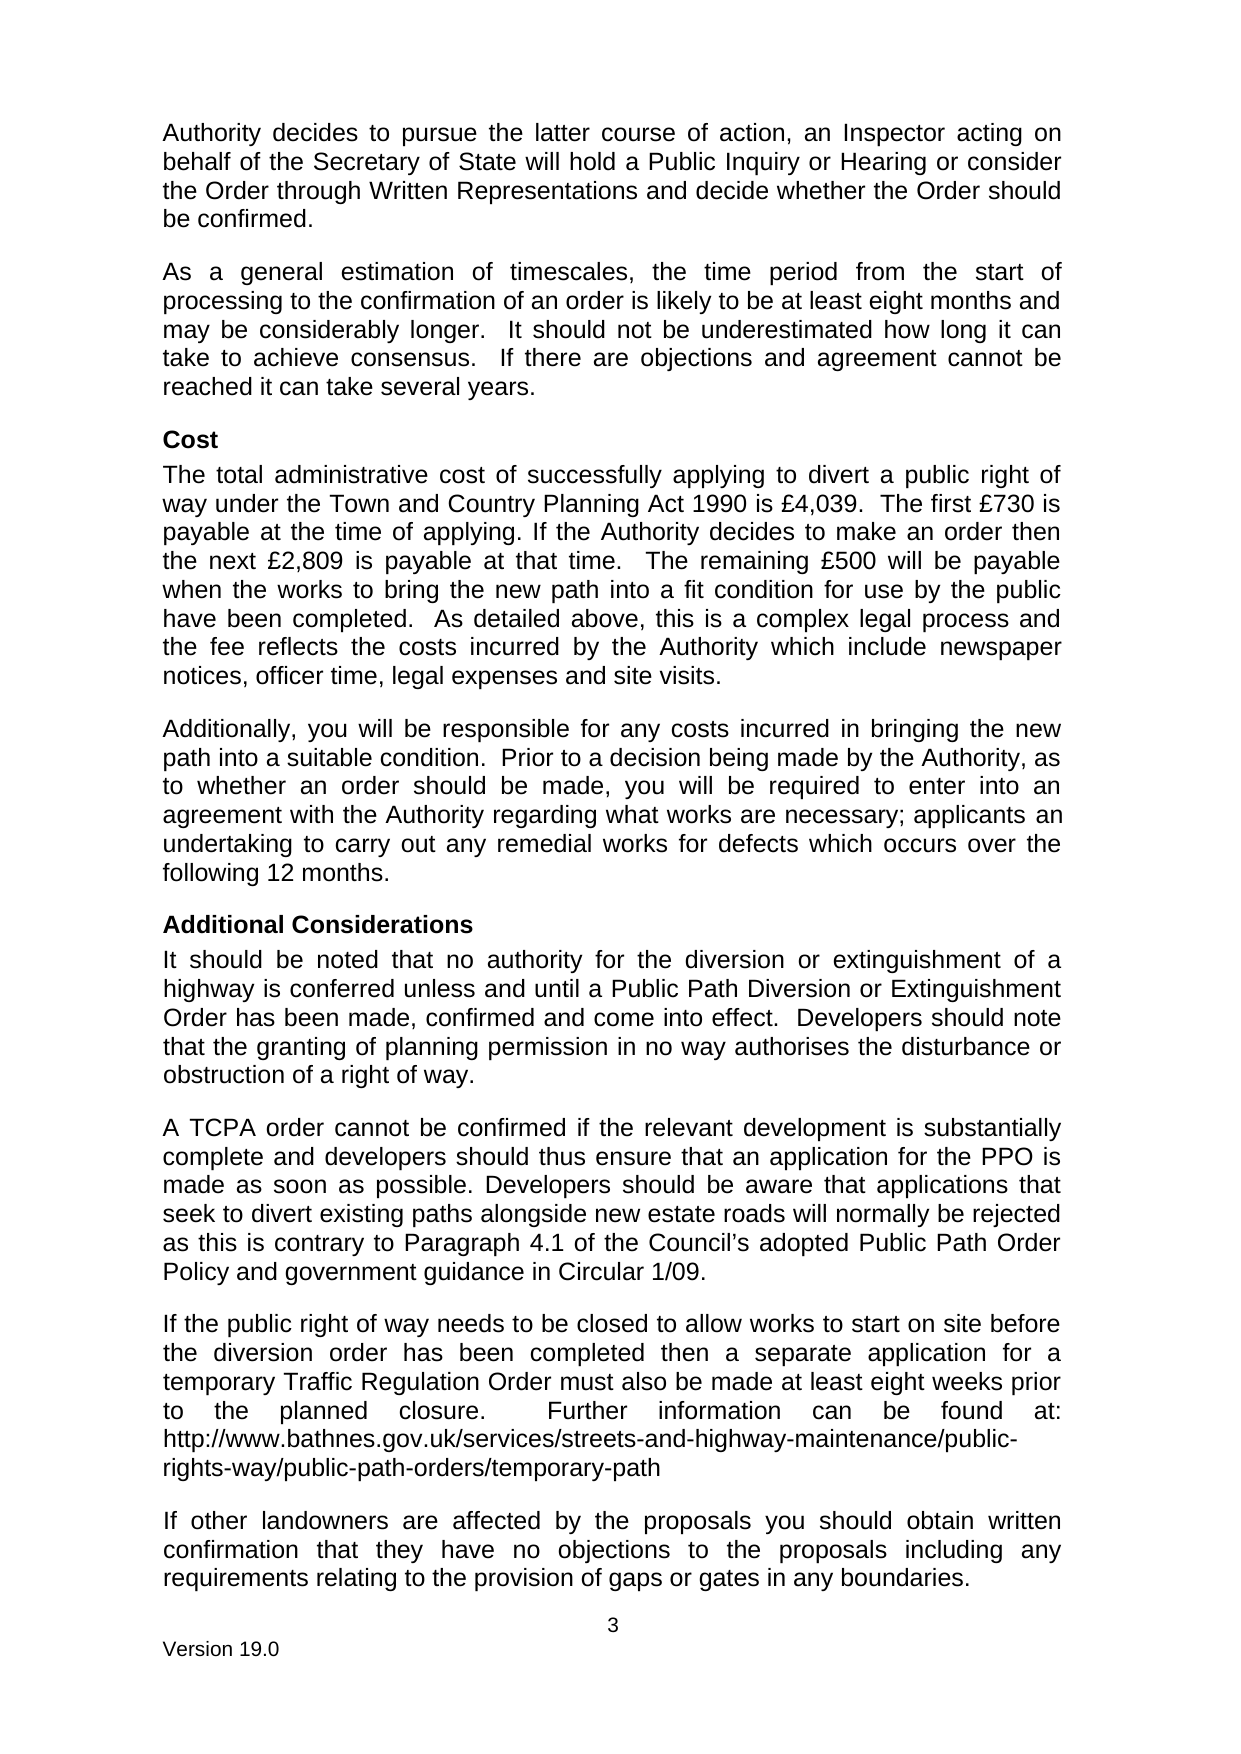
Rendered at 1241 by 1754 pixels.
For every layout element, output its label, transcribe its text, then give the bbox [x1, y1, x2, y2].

text It should be noted that no authority for the diversion or extinguishment of a highway is conferred unless and until a Public Path Diversion or Extinguishment Order has been made, confirmed and come into effect. Developers should note that the granting of planning permission in no way authorises the disturbance or obstruction of a right of way. [162, 945, 1063, 1089]
text If other landowners are affected by the proposals you should obtain written confirmation that they have no objections to the proposals including any requirements relating to the provision of gaps or gates in any boundaries. [163, 1506, 1063, 1592]
text rights-way/public-path-orders/temporary-path [162, 1453, 1063, 1482]
text Additional Considerations [162, 910, 1063, 939]
text As a general estimation of timescales, the time period from the start of processing to the confirmation of an order is likely to be at least eight months and may be considerably longer. It should not be underestimated how long it can take to achieve consensus. If there are objections and agreement cannot be reached it can take several years. [162, 257, 1063, 401]
text A TCPA order cannot be confirmed if the relevant development is substantially complete and developers should thus ensure that an application for the PPO is made as soon as possible. Developers should be aware that applications that seek to divert existing paths alongside new estate roads will normally be rejected as this is contrary to Paragraph 4.1 of the Council’s adopted Public Path Order Policy and government guidance in Circular 1/09. [162, 1113, 1063, 1286]
text Additionally, you will be responsible for any costs incurred in bringing the new path into a suitable condition. Prior to a decision being made by the Authority, as to whether an order should be made, you will be required to enter into an agreement with the Authority regarding what works are necessary; applicants an undertaking to carry out any remedial works for defects which occurs over the following 12 months. [162, 714, 1063, 886]
text If the public right of way needs to be closed to allow works to start on site before the diversion order has been completed then a separate application for a temporary Traffic Regulation Order must also be made at least eight weeks prior to the planned closure. Further information can be found at: http://www.bathnes.gov.uk/services/streets-and-highway-maintenance/public- [162, 1309, 1063, 1453]
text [162, 118, 1063, 233]
text The total administrative cost of successfully applying to divert a public right of way under the Town and Country Planning Act 1990 is £4,039. The first £730 is payable at the time of applying. If the Authority decides to make an order then the next £2,809 is payable at that time. The remaining £500 will be payable when the works to bring the new path into a fit condition for use by the public have been completed. As detailed above, this is a complex legal process and the fee reflects the costs incurred by the Authority which include newspaper notices, officer time, legal expenses and site visits. [162, 460, 1063, 690]
text Cost [162, 425, 1063, 454]
